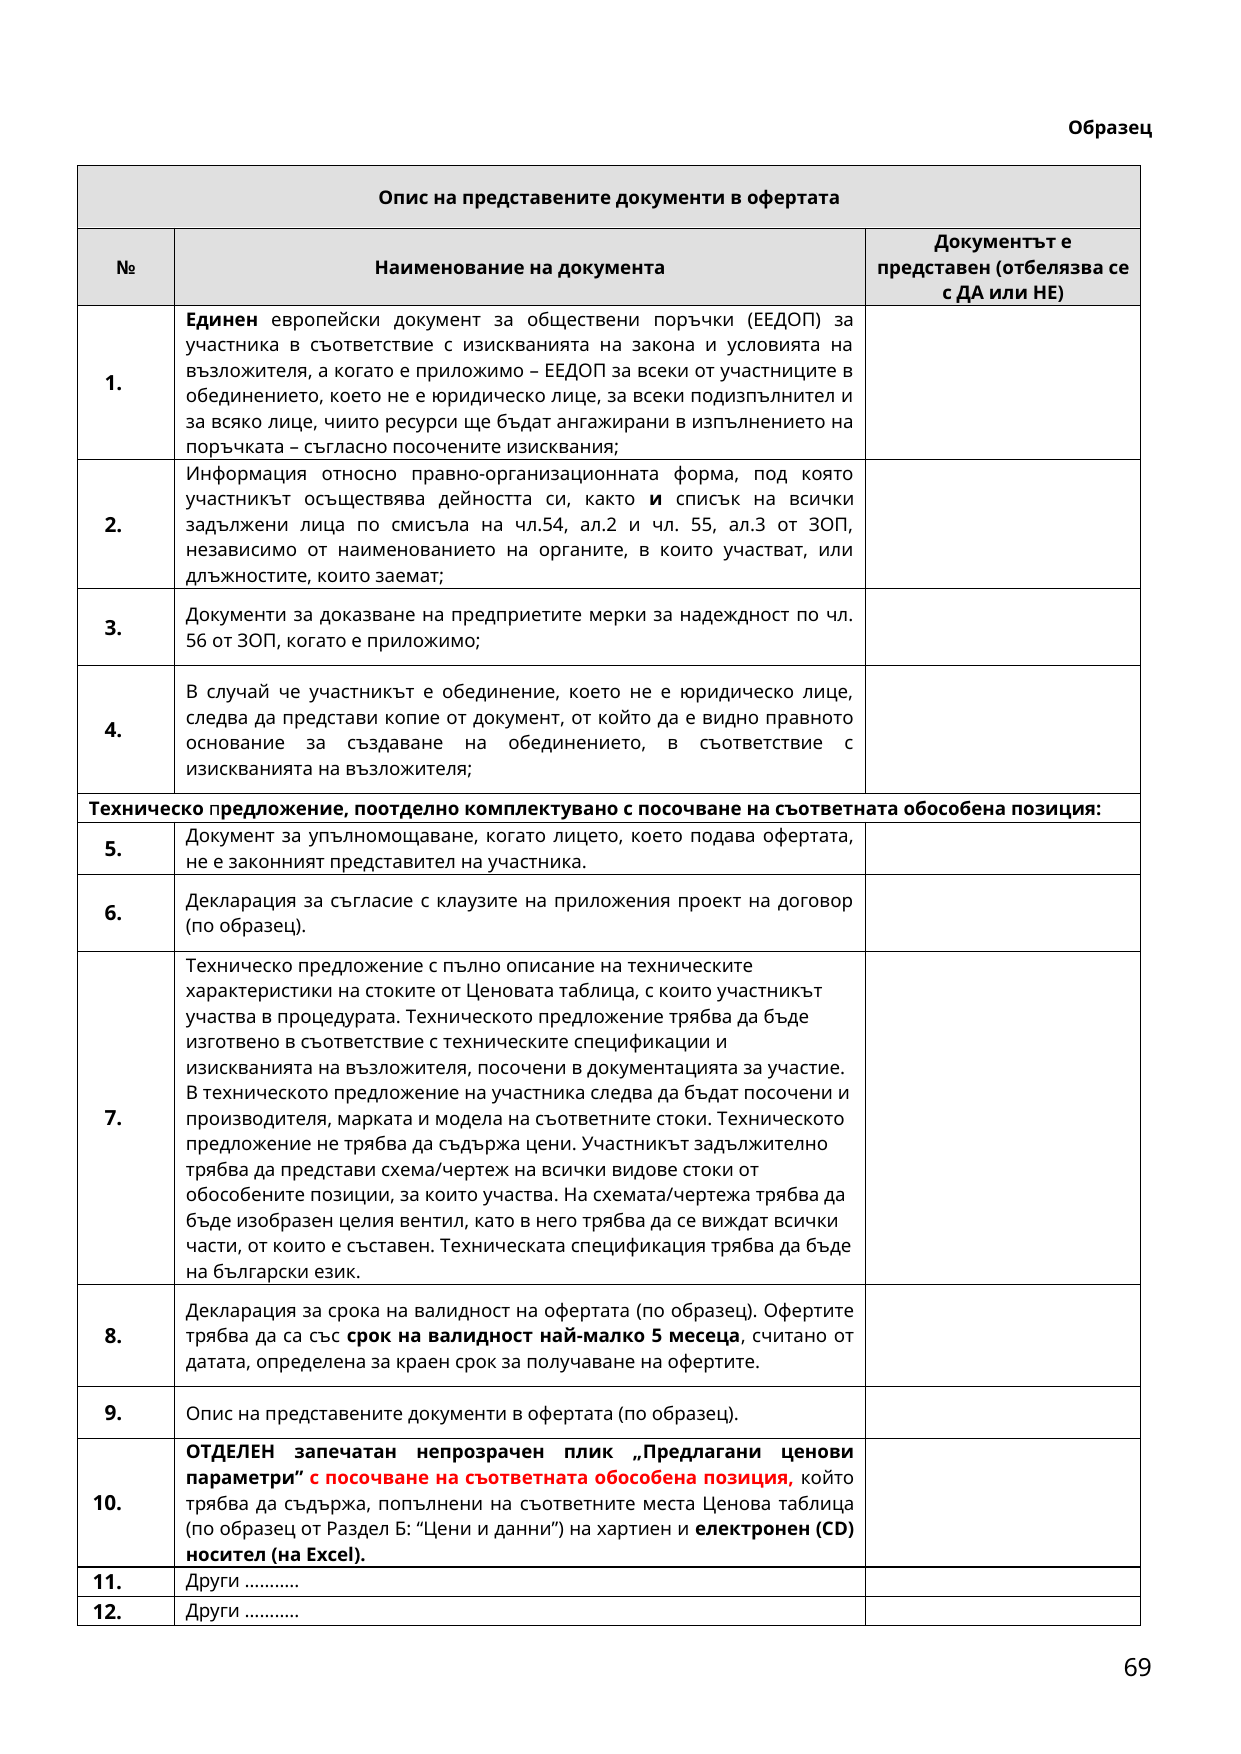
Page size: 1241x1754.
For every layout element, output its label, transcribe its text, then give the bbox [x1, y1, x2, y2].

table_cell Декларация за срока на валидност на офертата (по образец). Офертите трябва да са със срок на валидност най-малко 5 месеца, считано от датата, определена за краен срок за получаване на офертите. [175, 1285, 865, 1386]
table_cell [78, 666, 174, 793]
table_cell [78, 823, 174, 874]
table_cell Документи за доказване на предприетите мерки за надеждност по чл. 56 от ЗОП, когато е приложимо; [175, 589, 865, 665]
table_cell [78, 952, 174, 1284]
table_cell [78, 306, 174, 459]
table_cell [78, 1597, 174, 1625]
table_cell [78, 1439, 174, 1566]
table_cell [866, 1387, 1140, 1438]
table_cell Декларация за съгласие с клаузите на приложения проект на договор (по образец). [175, 875, 865, 951]
table_cell Техническо предложение с пълно описание на техническите характеристики на стоките от Ценовата таблица, с които участникът участва в процедурата. Техническото предложение трябва да бъде изготвено в съответствие с техническите спецификации и изискванията на възложителя, посочени в документацията за участие. В техническото предложение на участника следва да бъдат посочени и производителя, марката и модела на съответните стоки. Техническото предложение не трябва да съдържа цени. Участникът задължително трябва да представи схема/чертеж на всички видове стоки от обособените позиции, за които участва. На схемата/чертежа трябва да бъде изобразен целия вентил, като в него трябва да се виждат всички части, от които е съставен. Техническата спецификация трябва да бъде на български език. [175, 952, 865, 1284]
table_cell [866, 1568, 1140, 1596]
table_cell [78, 1387, 174, 1438]
table_cell [866, 1439, 1140, 1566]
table_cell [78, 1568, 174, 1596]
table_cell [78, 589, 174, 665]
table_cell [866, 1597, 1140, 1625]
table_cell [866, 666, 1140, 793]
table_cell [866, 823, 1140, 874]
table_cell [78, 875, 174, 951]
table_cell [78, 1285, 174, 1386]
table_cell № [78, 229, 174, 305]
table_cell [866, 1285, 1140, 1386]
table_cell Единен европейски документ за обществени поръчки (ЕЕДОП) за участника в съответствие с изискванията на закона и условията на възложителя, а когато е приложимо – ЕЕДОП за всеки от участниците в обединението, което не е юридическо лице, за всеки подизпълнител и за всяко лице, чиито ресурси ще бъдат ангажирани в изпълнението на поръчката – съгласно посочените изисквания; [175, 306, 865, 459]
table_cell В случай че участникът е обединение, което не е юридическо лице, следва да представи копие от документ, от който да е видно правното основание за създаване на обединението, в съответствие с изискванията на възложителя; [175, 666, 865, 793]
table_cell [866, 589, 1140, 665]
table_cell Документ за упълномощаване, когато лицето, което подава офертата, не е законният представител на участника. [175, 823, 865, 874]
table_cell [866, 306, 1140, 459]
table_cell [866, 875, 1140, 951]
table_cell Други ……….. [175, 1597, 865, 1625]
table_cell [78, 460, 174, 588]
table_cell Документът е представен (отбелязва се с ДА или НЕ) [866, 229, 1140, 305]
table_cell Други ……….. [175, 1568, 865, 1596]
text Образец [89, 114, 1152, 140]
table_cell ОТДЕЛЕН запечатан непрозрачен плик „Предлагани ценови параметри” с посочване на съответната обособена позиция, който трябва да съдържа, попълнени на съответните места Ценова таблица (по образец от Раздел Б: “Цени и данни”) на хартиен и електронен (CD) носител (на Еxcel). [175, 1439, 865, 1566]
table_cell [866, 952, 1140, 1284]
table_cell Опис на представените документи в офертата (по образец). [175, 1387, 865, 1438]
table_cell Техническо предложение, поотделно комплектувано с посочване на съответната обособена позиция: [78, 794, 1140, 822]
table_header Опис на представените документи в офертата [78, 166, 1140, 227]
table_cell Информация относно правно-организационната форма, под която участникът осъществява дейността си, както и списък на всички задължени лица по смисъла на чл.54, ал.2 и чл. 55, ал.3 от ЗОП, независимо от наименованието на органите, в които участват, или длъжностите, които заемат; [175, 460, 865, 588]
table_cell Наименование на документа [175, 229, 865, 305]
table_cell [866, 460, 1140, 588]
